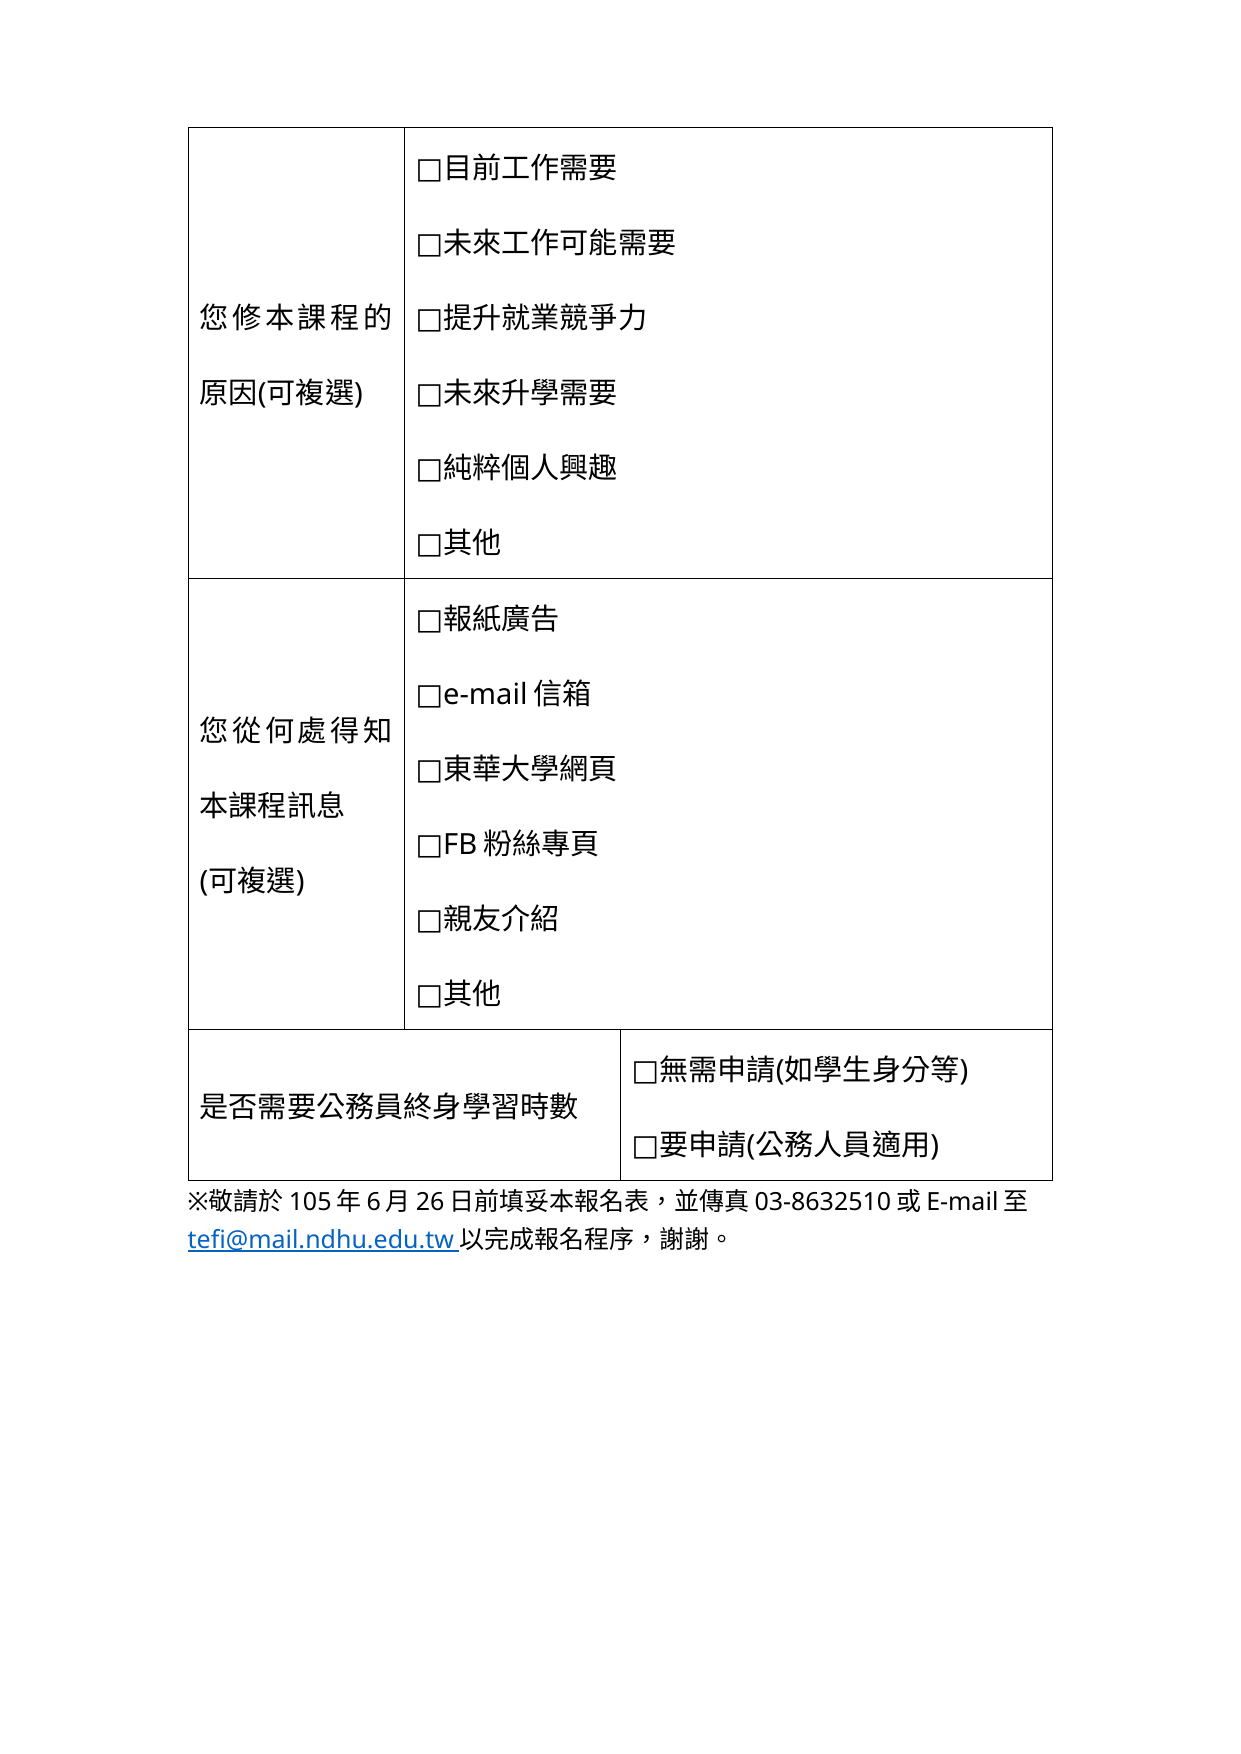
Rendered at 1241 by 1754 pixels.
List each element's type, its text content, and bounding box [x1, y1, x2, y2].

table_cell □報紙廣告 □e-mail信箱 □東華大學網頁 □FB粉絲專頁 □親友介紹 □其他 [405, 579, 1052, 1029]
table_cell 您修本課程的原因(可複選) [189, 128, 404, 578]
table_cell 是否需要公務員終身學習時數 [189, 1030, 620, 1180]
table_cell 您從何處得知本課程訊息 (可複選) [189, 579, 404, 1029]
table_cell □目前工作需要 □未來工作可能需要 □提升就業競爭力 □未來升學需要 □純粹個人興趣 □其他 [405, 128, 1052, 578]
table_cell □無需申請(如學生身分等) □要申請(公務人員適用) [621, 1030, 1052, 1180]
text ※敬請於105年6月26日前填妥本報名表，並傳真03-8632510或E-mail至tefi@mail.ndhu.edu.tw以完成報名程序，謝謝。 [187, 1181, 1053, 1256]
